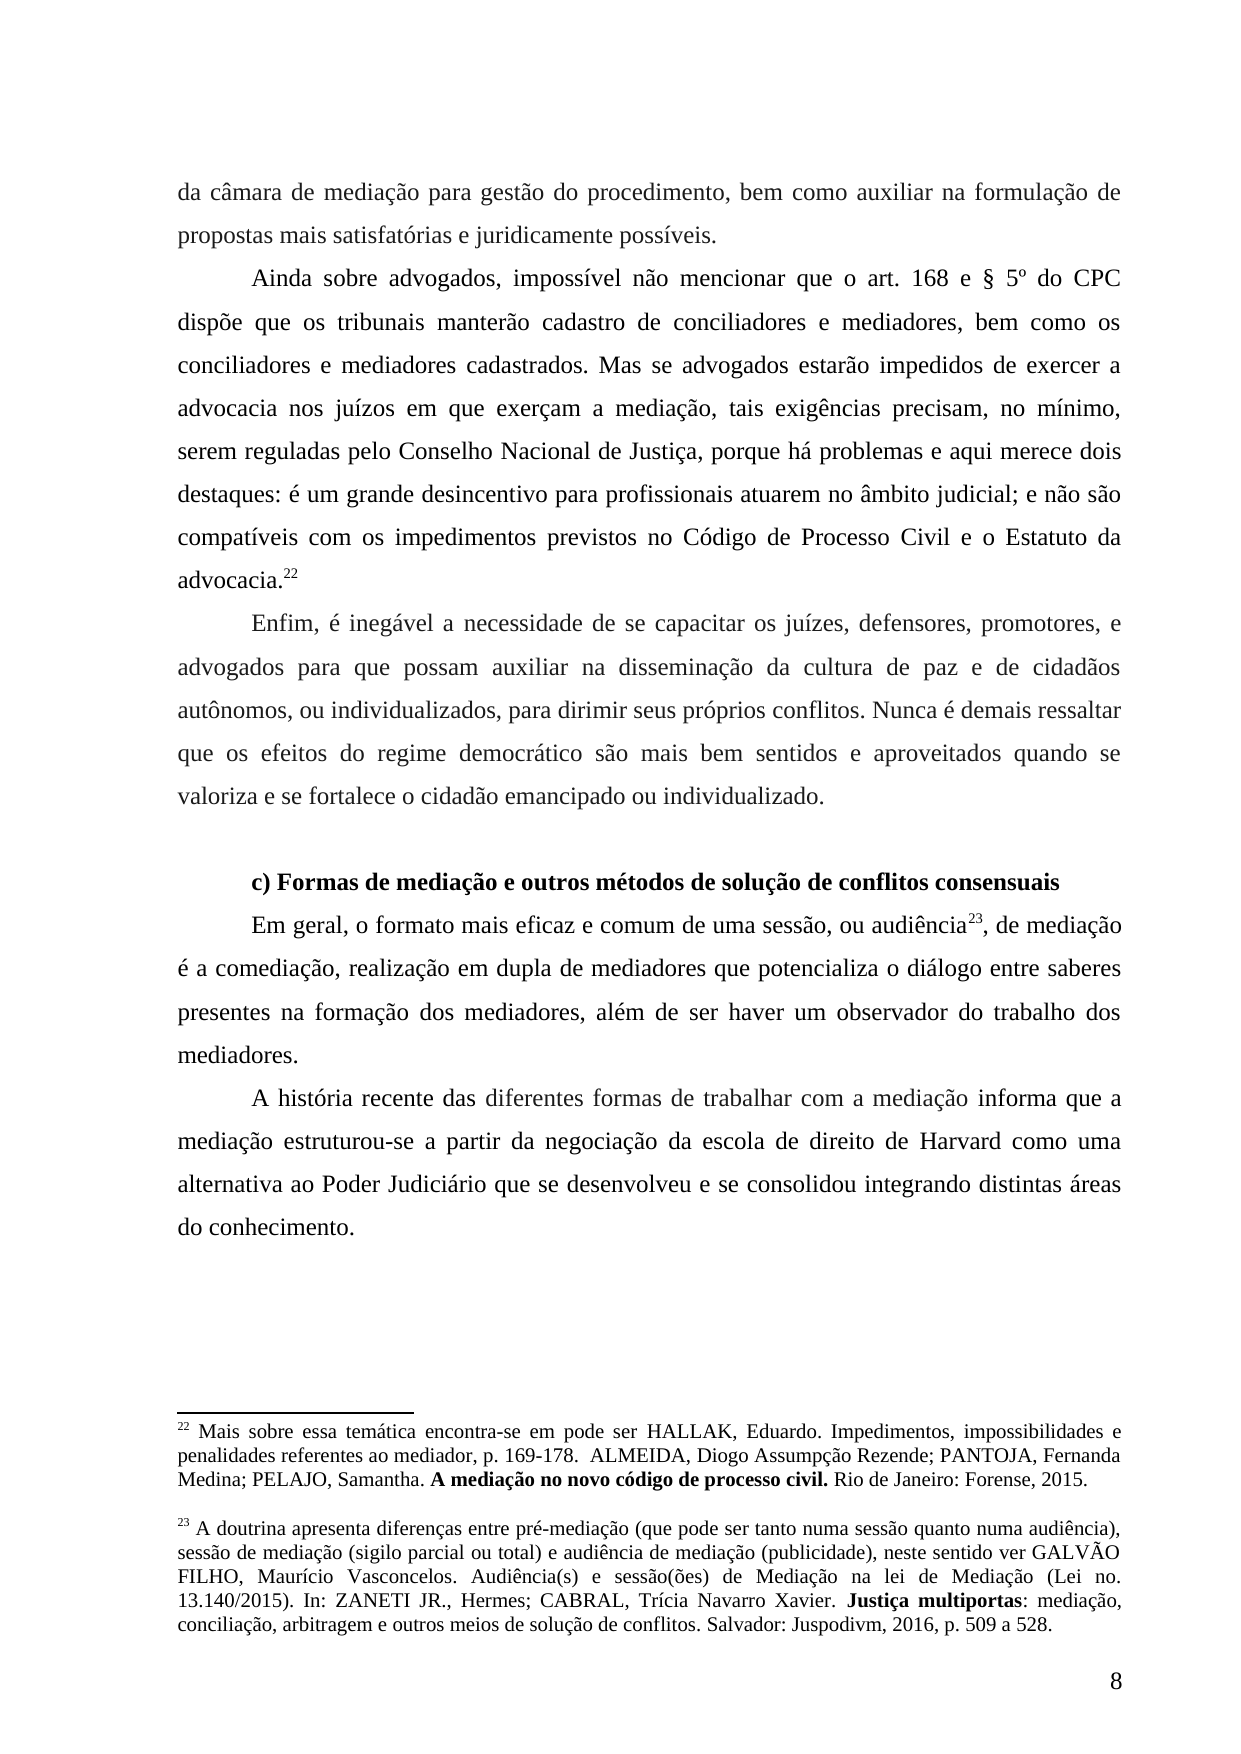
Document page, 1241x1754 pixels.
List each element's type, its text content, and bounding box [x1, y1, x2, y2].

text Ainda sobre advogados, impossível não mencionar que o art. 168 e § 5º do CPC dispõe que os tribunais manterão cadastro de conciliadores e mediadores, bem como os conciliadores e mediadores cadastrados. Mas se advogados estarão impedidos de exercer a advocacia nos juízos em que exerçam a mediação, tais exigências precisam, no mínimo, serem reguladas pelo Conselho Nacional de Justiça, porque há problemas e aqui merece dois destaques: é um grande desincentivo para profissionais atuarem no âmbito judicial; e não são compatíveis com os impedimentos previstos no Código de Processo Civil e o Estatuto da advocacia. [177, 263, 1122, 594]
text A história recente das diferentes formas de trabalhar com a mediação informa que a mediação estruturou-se a partir da negociação da escola de direito de Harvard como uma alternativa ao Poder Judiciário que se desenvolveu e se consolidou integrando distintas áreas do conhecimento. [177, 1083, 1122, 1241]
text Enfim, é inegável a necessidade de se capacitar os juízes, defensores, promotores, e advogados para que possam auxiliar na disseminação da cultura de paz e de cidadãos autônomos, ou individualizados, para dirimir seus próprios conflitos. Nunca é demais ressaltar que os efeitos do regime democrático são mais bem sentidos e aproveitados quando se valoriza e se fortalece o cidadão emancipado ou individualizado. [177, 608, 1122, 810]
list c) Formas de mediação e outros métodos de solução de conflitos consensuais [251, 867, 1122, 896]
text Em geral, o formato mais eficaz e comum de uma sessão, ou audiência, de mediação é a comediação, realização em dupla de mediadores que potencializa o diálogo entre saberes presentes na formação dos mediadores, além de ser haver um observador do trabalho dos mediadores. [177, 910, 1122, 1068]
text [177, 177, 1122, 249]
